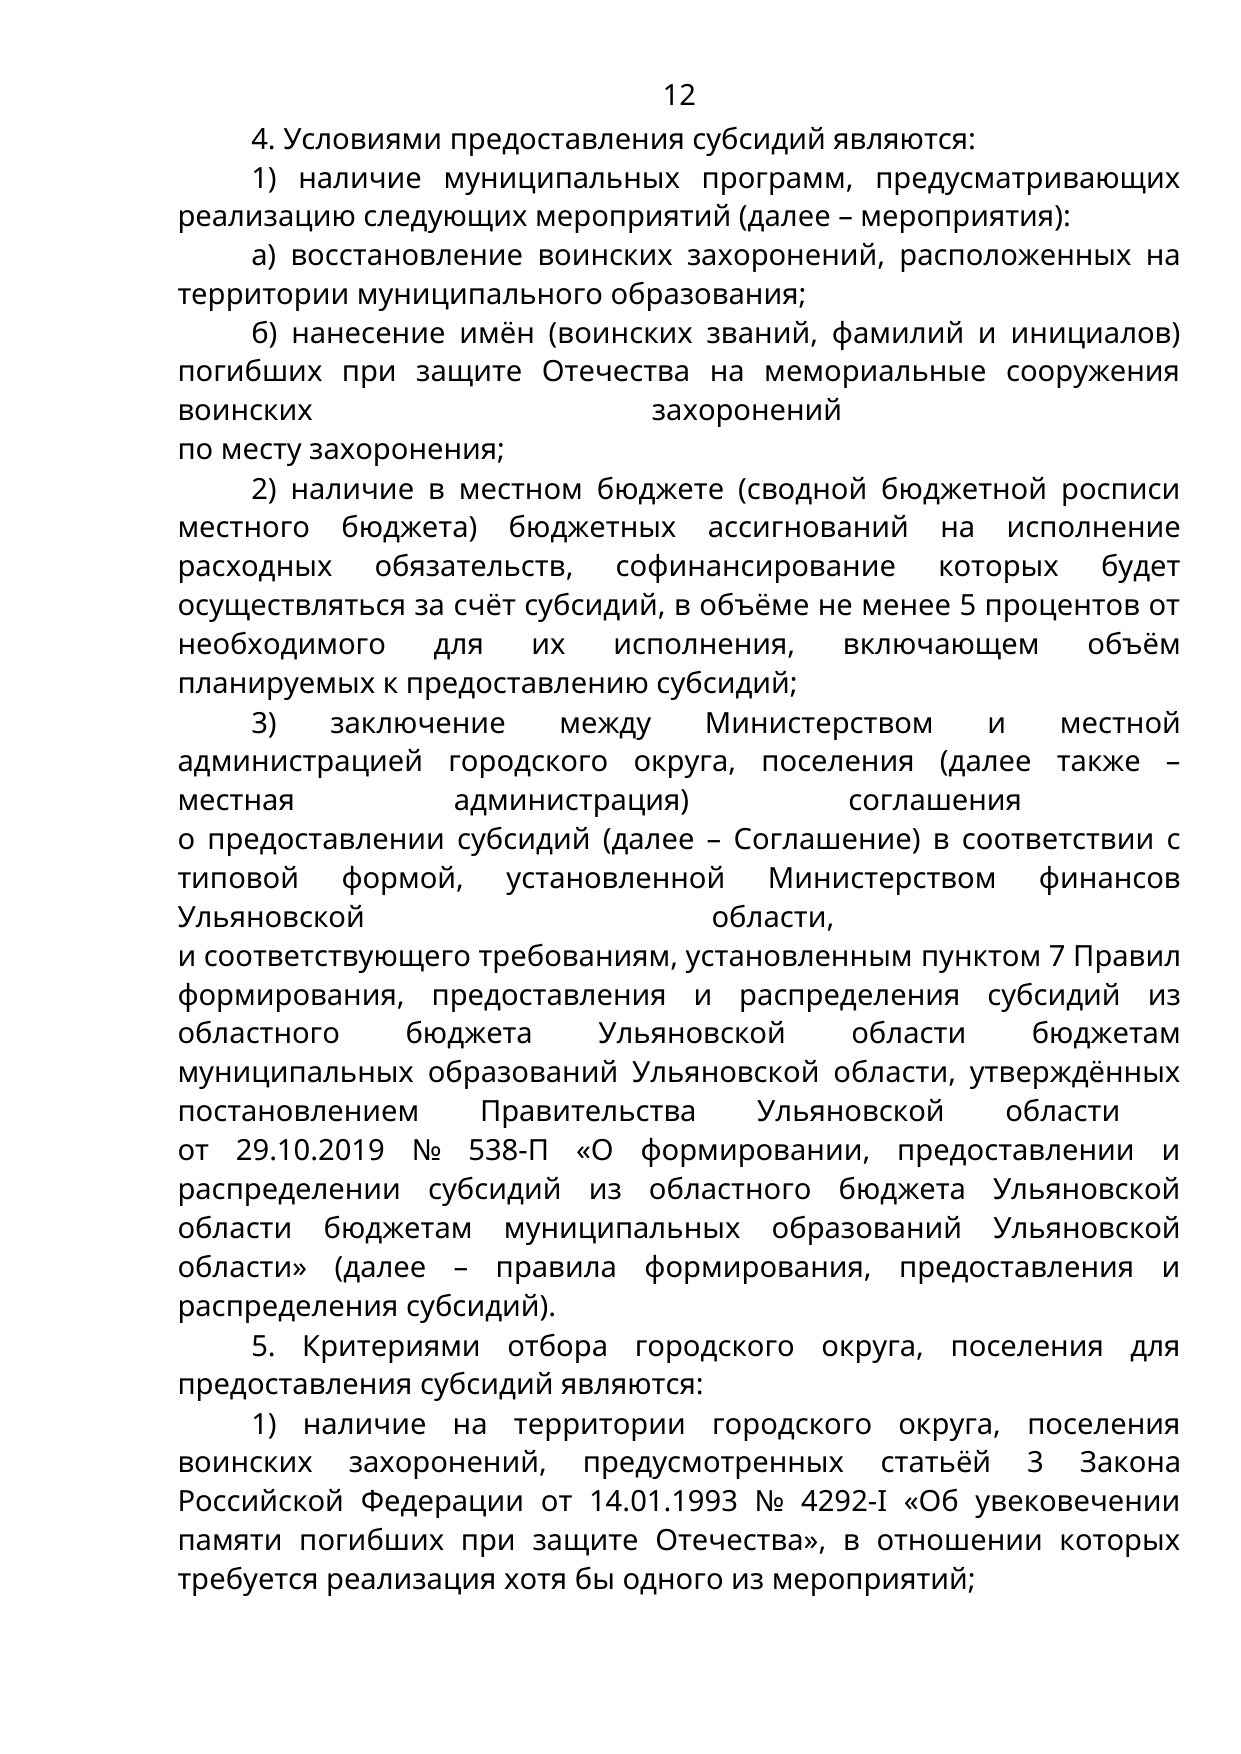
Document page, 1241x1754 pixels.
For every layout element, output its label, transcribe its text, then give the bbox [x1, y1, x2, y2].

text 3) заключение между Министерством и местной администрацией городского округа, поселения (далее также – местная администрация) соглашения о предоставлении субсидий (далее – Соглашение) в соответствии с типовой формой, установленной Министерством финансов Ульяновской области, и соответствующего требованиям, установленным пунктом 7 Правил формирования, предоставления и распределения субсидий из областного бюджета Ульяновской области бюджетам муниципальных образований Ульяновской области, утверждённых постановлением Правительства Ульяновской области от 29.10.2019 № 538-П «О формировании, предоставлении и распределении субсидий из областного бюджета Ульяновской области бюджетам муниципальных образований Ульяновской области» (далее – правила формирования, предоставления и распределения субсидий). [177, 702, 1181, 1325]
text 5. Критериями отбора городского округа, поселения для предоставления субсидий являются: [177, 1325, 1181, 1403]
text 2) наличие в местном бюджете (сводной бюджетной росписи местного бюджета) бюджетных ассигнований на исполнение расходных обязательств, софинансирование которых будет осуществляться за счёт субсидий, в объёме не менее 5 процентов от необходимого для их исполнения, включающем объём планируемых к предоставлению субсидий; [177, 468, 1181, 702]
text а) восстановление воинских захоронений, расположенных на территории муниципального образования; [177, 235, 1181, 313]
text б) нанесение имён (воинских званий, фамилий и инициалов) погибших при защите Отечества на мемориальные сооружения воинских захоронений по месту захоронения; [177, 313, 1181, 468]
text 1) наличие на территории городского округа, поселения воинских захоронений, предусмотренных статьёй 3 Закона Российской Федерации от 14.01.1993 № 4292-I «Об увековечении памяти погибших при защите Отечества», в отношении которых требуется реализация хотя бы одного из мероприятий; [177, 1403, 1181, 1598]
text 1) наличие муниципальных программ, предусматривающих реализацию следующих мероприятий (далее – мероприятия): [177, 157, 1181, 235]
text 4. Условиями предоставления субсидий являются: [177, 118, 1181, 157]
